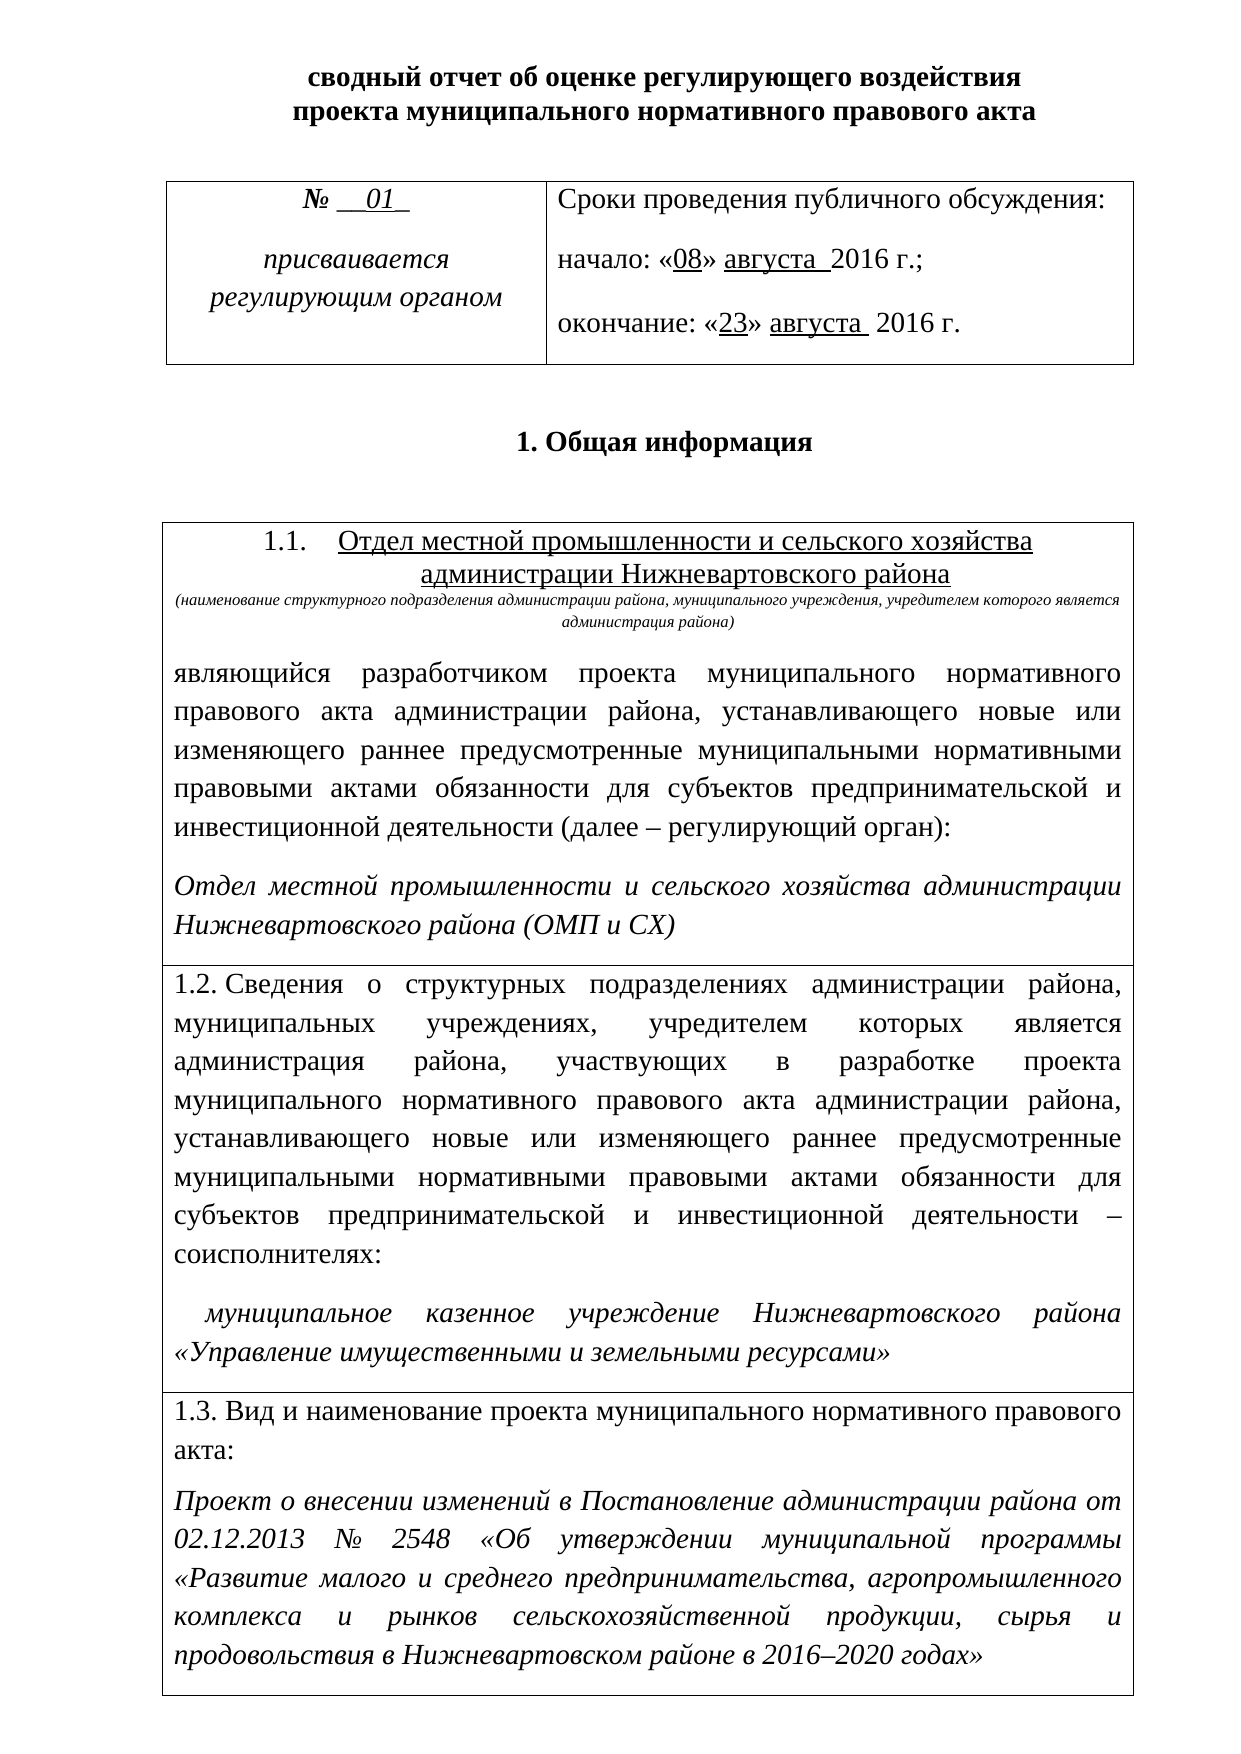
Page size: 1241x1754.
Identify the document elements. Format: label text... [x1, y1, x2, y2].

table_header Сроки проведения публичного обсуждения: начало: «08» августа 2016 г.; окончание: «23» августа 2016 г. [547, 182, 1133, 364]
text 1. Общая информация [177, 424, 1152, 458]
table_cell 1.2. Сведения о структурных подразделениях администрации района, муниципальных учреждениях, учредителем которых является администрация района, участвующих в разработке проекта муниципального нормативного правового акта администрации района, устанавливающего новые или изменяющего раннее предусмотренные муниципальными нормативными правовыми актами обязанности для субъектов предпринимательской и инвестиционной деятельности – соисполнителях: муниципальное казенное учреждение Нижневартовского района «Управление имущественными и земельными ресурсами» [163, 966, 1133, 1392]
table_header Отдел местной промышленности и сельского хозяйства администрации Нижневартовского района (наименование структурного подразделения администрации района, муниципального учреждения, учредителем которого является администрация района) являющийся разработчиком проекта муниципального нормативного правового акта администрации района, устанавливающего новые или изменяющего раннее предусмотренные муниципальными нормативными правовыми актами обязанности для субъектов предпринимательской и инвестиционной деятельности (далее – регулирующий орган): Отдел местной промышленности и сельского хозяйства администрации Нижневартовского района (ОМП и СХ) [163, 523, 1133, 965]
table_cell 1.3. Вид и наименование проекта муниципального нормативного правового акта: Проект о внесении изменений в Постановление администрации района от 02.12.2013 № 2548 «Об утверждении муниципальной программы «Развитие малого и среднего предпринимательства, агропромышленного комплекса и рынков сельскохозяйственной продукции, сырья и продовольствия в Нижневартовском районе в 2016–2020 годах» [163, 1393, 1133, 1695]
text сводный отчет об оценке регулирующего воздействия [177, 59, 1152, 93]
table_header № __01_ присваивается регулирующим органом [167, 182, 546, 364]
text проекта муниципального нормативного правового акта [177, 93, 1152, 126]
